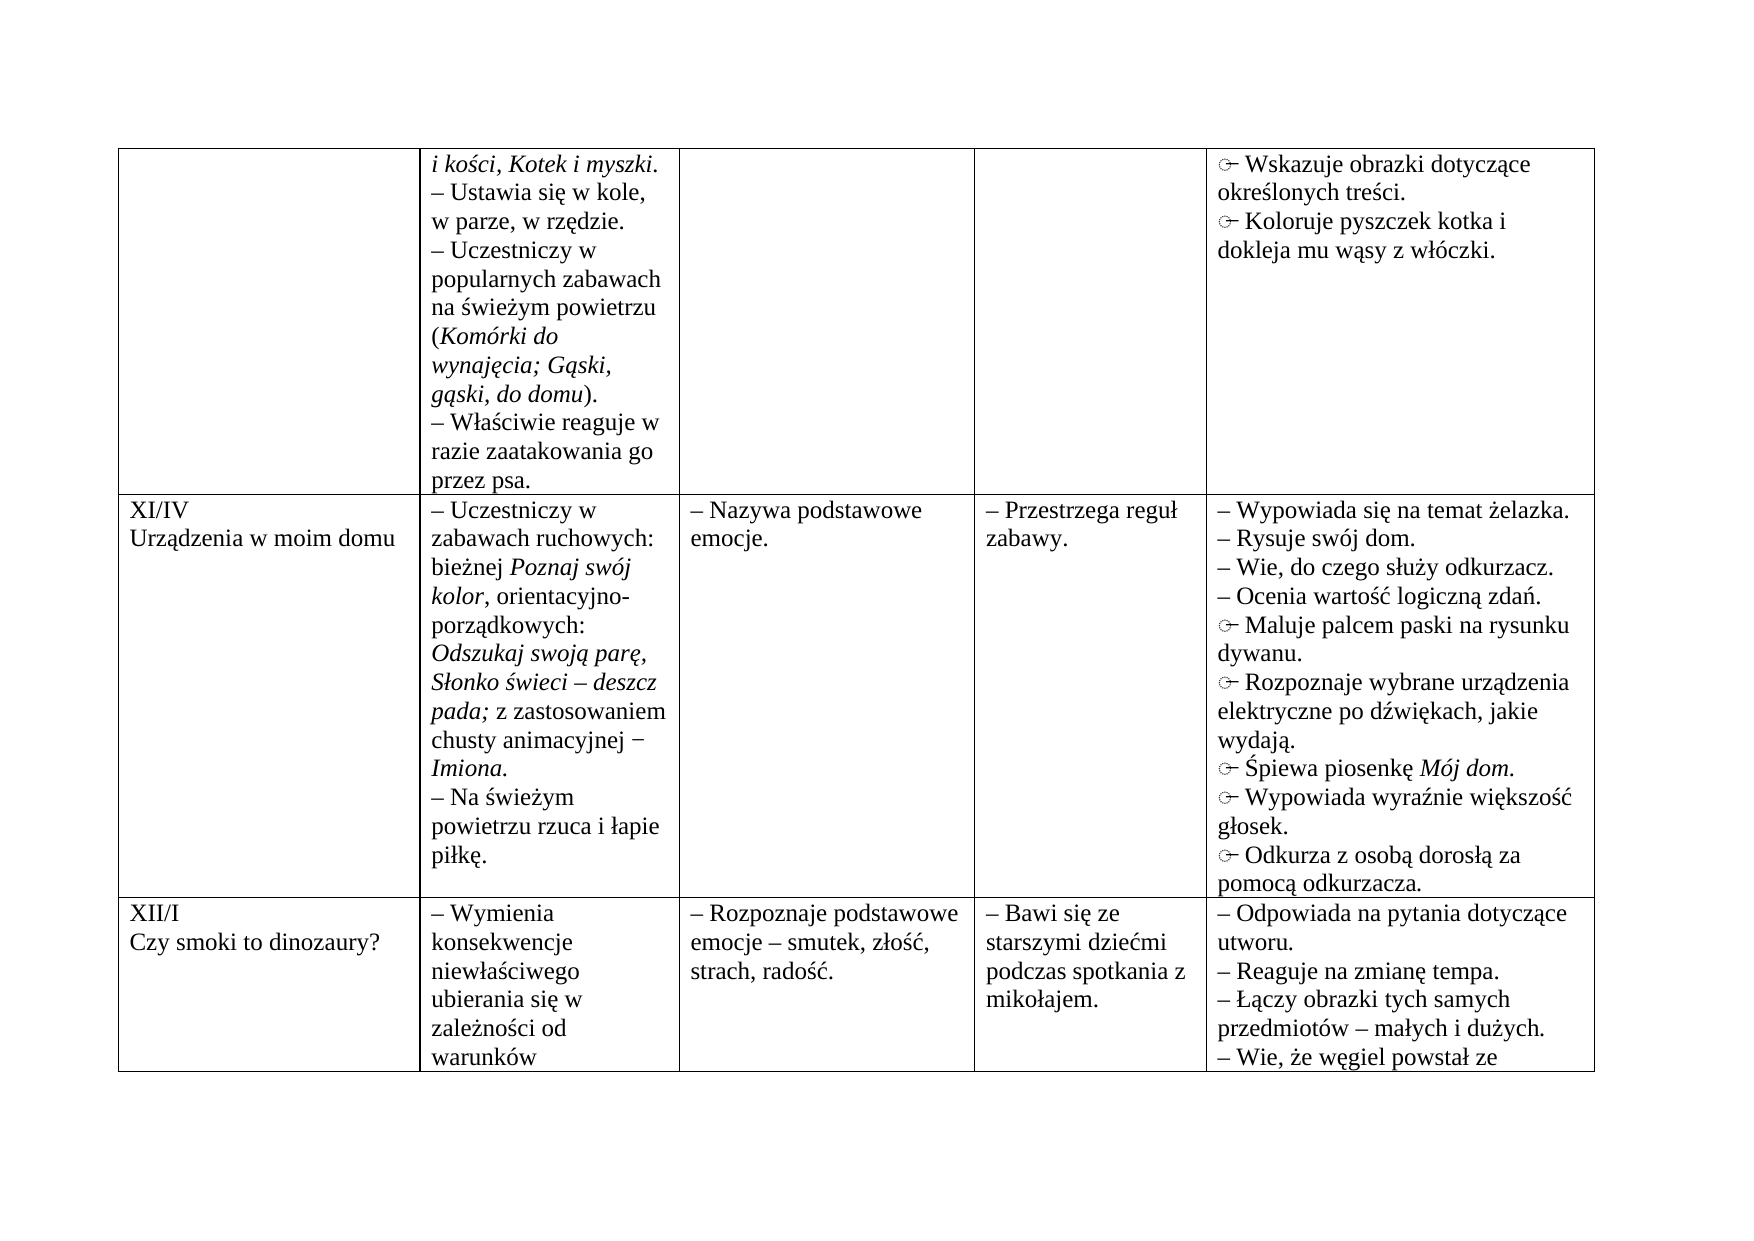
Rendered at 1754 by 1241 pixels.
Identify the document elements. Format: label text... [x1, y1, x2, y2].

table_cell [119, 149, 419, 494]
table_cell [421, 898, 679, 1071]
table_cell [1207, 898, 1594, 1071]
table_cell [975, 898, 1206, 1071]
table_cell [975, 149, 1206, 494]
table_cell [421, 149, 679, 494]
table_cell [680, 898, 974, 1071]
table_cell – Wypowiada się na temat żelazka. – Rysuje swój dom. – Wie, do czego służy odkurzacz. – Ocenia wartość logiczną zdań. ̶ Maluje palcem paski na rysunku dywanu. ̶ Rozpoznaje wybrane urządzenia elektryczne po dźwiękach, jakie wydają. ̶ Śpiewa piosenkę Mój dom. ̶ Wypowiada wyraźnie większość głosek. ̶ Odkurza z osobą dorosłą za pomocą odkurzacza. [1207, 495, 1594, 897]
table_cell XI/IV Urządzenia w moim domu [119, 495, 419, 897]
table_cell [1207, 149, 1594, 494]
table_cell – Przestrzega reguł zabawy. [975, 495, 1206, 897]
table_cell – Uczestniczy w zabawach ruchowych: bieżnej Poznaj swój kolor, orientacyjno-porządkowych: Odszukaj swoją parę, Słonko świeci – deszcz pada; z zastosowaniem chusty animacyjnej − Imiona. – Na świeżym powietrzu rzuca i łapie piłkę. [421, 495, 679, 897]
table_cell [680, 149, 974, 494]
table_cell – Nazywa podstawowe emocje. [680, 495, 974, 897]
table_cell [119, 898, 419, 1071]
